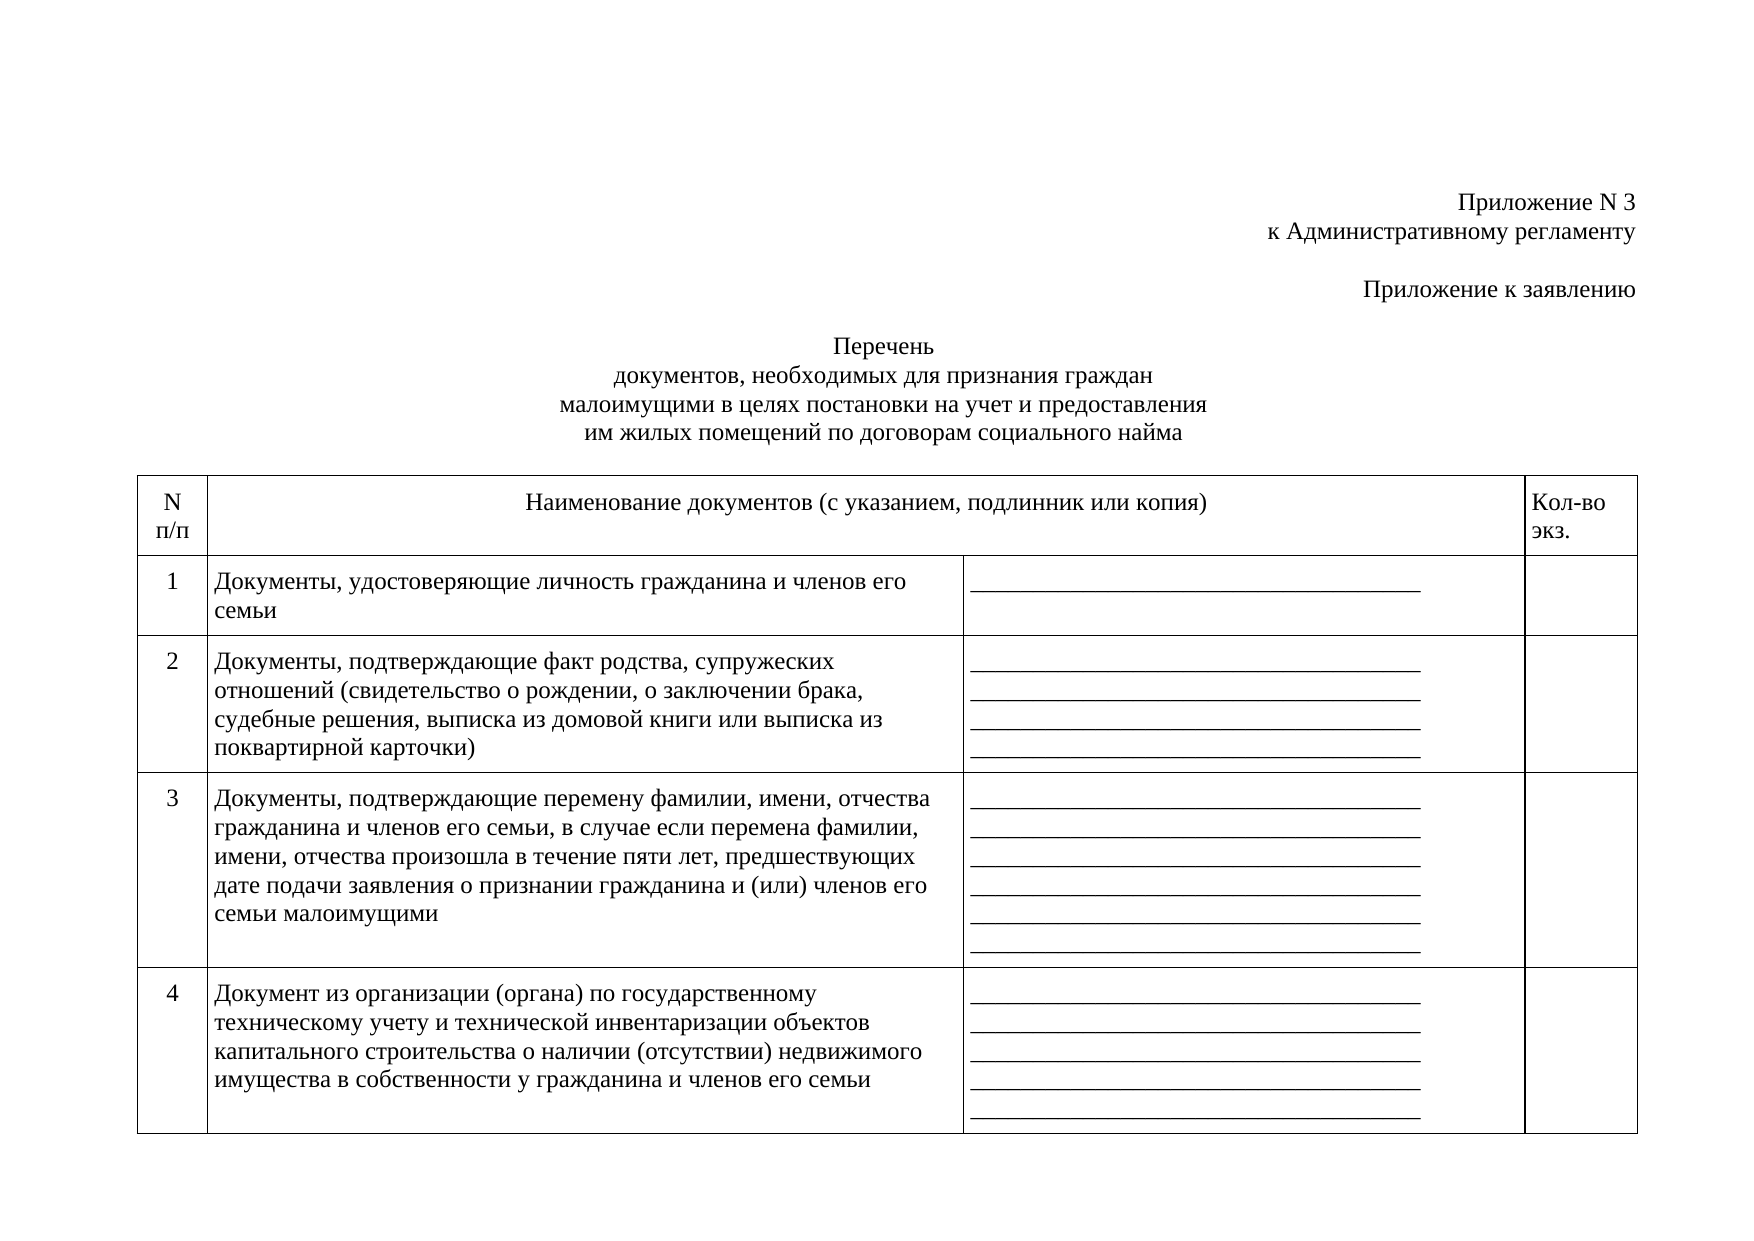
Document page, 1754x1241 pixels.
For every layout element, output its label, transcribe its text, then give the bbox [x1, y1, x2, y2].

table_cell [1526, 556, 1637, 634]
table_cell 1 [138, 556, 207, 634]
table_cell 3 [138, 773, 207, 967]
table_cell [1526, 636, 1637, 772]
table_cell Документы, удостоверяющие личность гражданина и членов его семьи [208, 556, 963, 634]
table_cell ____________________________________ ____________________________________ ____________________________________ ____________________________________ ____________________________________ [964, 968, 1524, 1133]
text Перечень [131, 331, 1636, 360]
table_cell Документы, подтверждающие перемену фамилии, имени, отчества гражданина и членов его семьи, в случае если перемена фамилии, имени, отчества произошла в течение пяти лет, предшествующих дате подачи заявления о признании гражданина и (или) членов его семьи малоимущими [208, 773, 963, 967]
text малоимущими в целях постановки на учет и предоставления [131, 389, 1636, 417]
table_cell 2 [138, 636, 207, 772]
text документов, необходимых для признания граждан [131, 360, 1636, 389]
table_header Кол-во экз. [1526, 476, 1637, 555]
text Приложение N 3 [131, 187, 1636, 216]
table_cell Документы, подтверждающие факт родства, супружеских отношений (свидетельство о рождении, о заключении брака, судебные решения, выписка из домовой книги или выписка из поквартирной карточки) [208, 636, 963, 772]
table_cell Документ из организации (органа) по государственному техническому учету и технической инвентаризации объектов капитального строительства о наличии (отсутствии) недвижимого имущества в собственности у гражданина и членов его семьи [208, 968, 963, 1133]
text к Административному регламенту [131, 216, 1636, 245]
table_cell 4 [138, 968, 207, 1133]
text Приложение к заявлению [131, 274, 1636, 302]
table_cell [1526, 773, 1637, 967]
table_cell ____________________________________ [964, 556, 1524, 634]
table_cell ____________________________________ ____________________________________ ____________________________________ ____________________________________ [964, 636, 1524, 772]
table_header N п/п [138, 476, 207, 555]
text им жилых помещений по договорам социального найма [131, 417, 1636, 446]
table_cell [1526, 968, 1637, 1133]
table_header Наименование документов (с указанием, подлинник или копия) [208, 476, 1524, 555]
